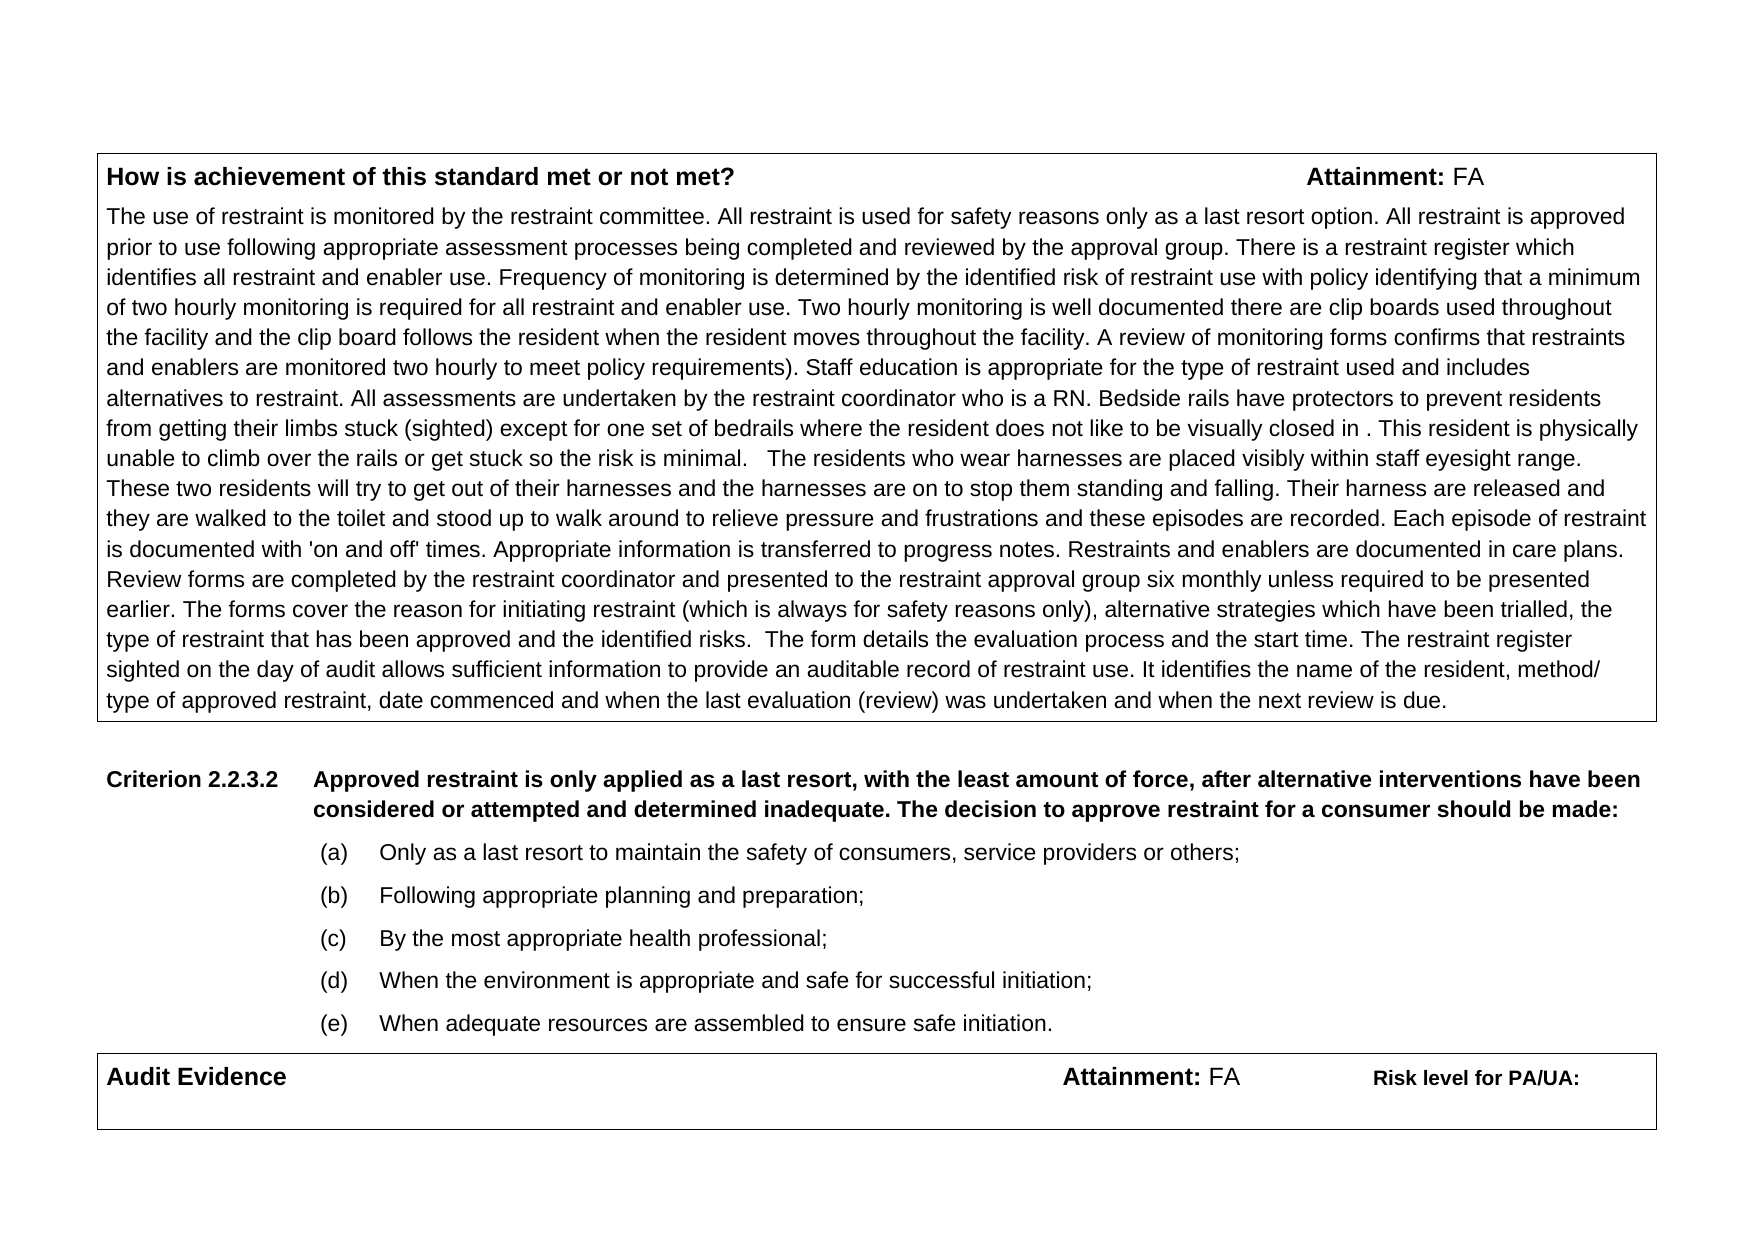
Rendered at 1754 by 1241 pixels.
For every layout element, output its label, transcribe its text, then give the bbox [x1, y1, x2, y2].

text (c) By the most appropriate health professional; [106, 924, 1648, 951]
text (b) Following appropriate planning and preparation; [106, 882, 1648, 908]
text (e) When adequate resources are assembled to ensure safe initiation. [106, 1010, 1648, 1036]
text (d) When the environment is appropriate and safe for successful initiation; [106, 967, 1648, 993]
text How is achievement of this standard met or not met? Attainment: FA [98, 154, 1656, 191]
text (a) Only as a last resort to maintain the safety of consumers, service providers or others; [106, 839, 1648, 865]
text The use of restraint is monitored by the restraint committee. All restraint is used for safety reasons only as a last resort option. All restraint is approved prior to use following appropriate assessment processes being completed and reviewed by the approval group. There is a restraint register which identifies all restraint and enabler use. Frequency of monitoring is determined by the identified risk of restraint use with policy identifying that a minimum of two hourly monitoring is required for all restraint and enabler use. Two hourly monitoring is well documented there are clip boards used throughout the facility and the clip board follows the resident when the resident moves throughout the facility. A review of monitoring forms confirms that restraints and enablers are monitored two hourly to meet policy requirements). Staff education is appropriate for the type of restraint used and includes alternatives to restraint. All assessments are undertaken by the restraint coordinator who is a RN. Bedside rails have protectors to prevent residents from getting their limbs stuck (sighted) except for one set of bedrails where the resident does not like to be visually closed in . This resident is physically unable to climb over the rails or get stuck so the risk is minimal. The residents who wear harnesses are placed visibly within staff eyesight range. These two residents will try to get out of their harnesses and the harnesses are on to stop them standing and falling. Their harness are released and they are walked to the toilet and stood up to walk around to relieve pressure and frustrations and these episodes are recorded. Each episode of restraint is documented with 'on and off' times. Appropriate information is transferred to progress notes. Restraints and enablers are documented in care plans. Review forms are completed by the restraint coordinator and presented to the restraint approval group six monthly unless required to be presented earlier. The forms cover the reason for initiating restraint (which is always for safety reasons only), alternative strategies which have been trialled, the type of restraint that has been approved and the identified risks. The form details the evaluation process and the start time. The restraint register sighted on the day of audit allows sufficient information to provide an auditable record of restraint use. It identifies the name of the resident, method/ type of approved restraint, date commenced and when the last evaluation (review) was undertaken and when the next review is due. [98, 194, 1656, 721]
text Criterion 2.2.3.2 Approved restraint is only applied as a last resort, with the least amount of force, after alternative interventions have been considered or attempted and determined inadequate. The decision to approve restraint for a consumer should be made: [106, 766, 1648, 823]
text Audit Evidence Attainment: FA Risk level for PA/UA: [98, 1054, 1656, 1091]
